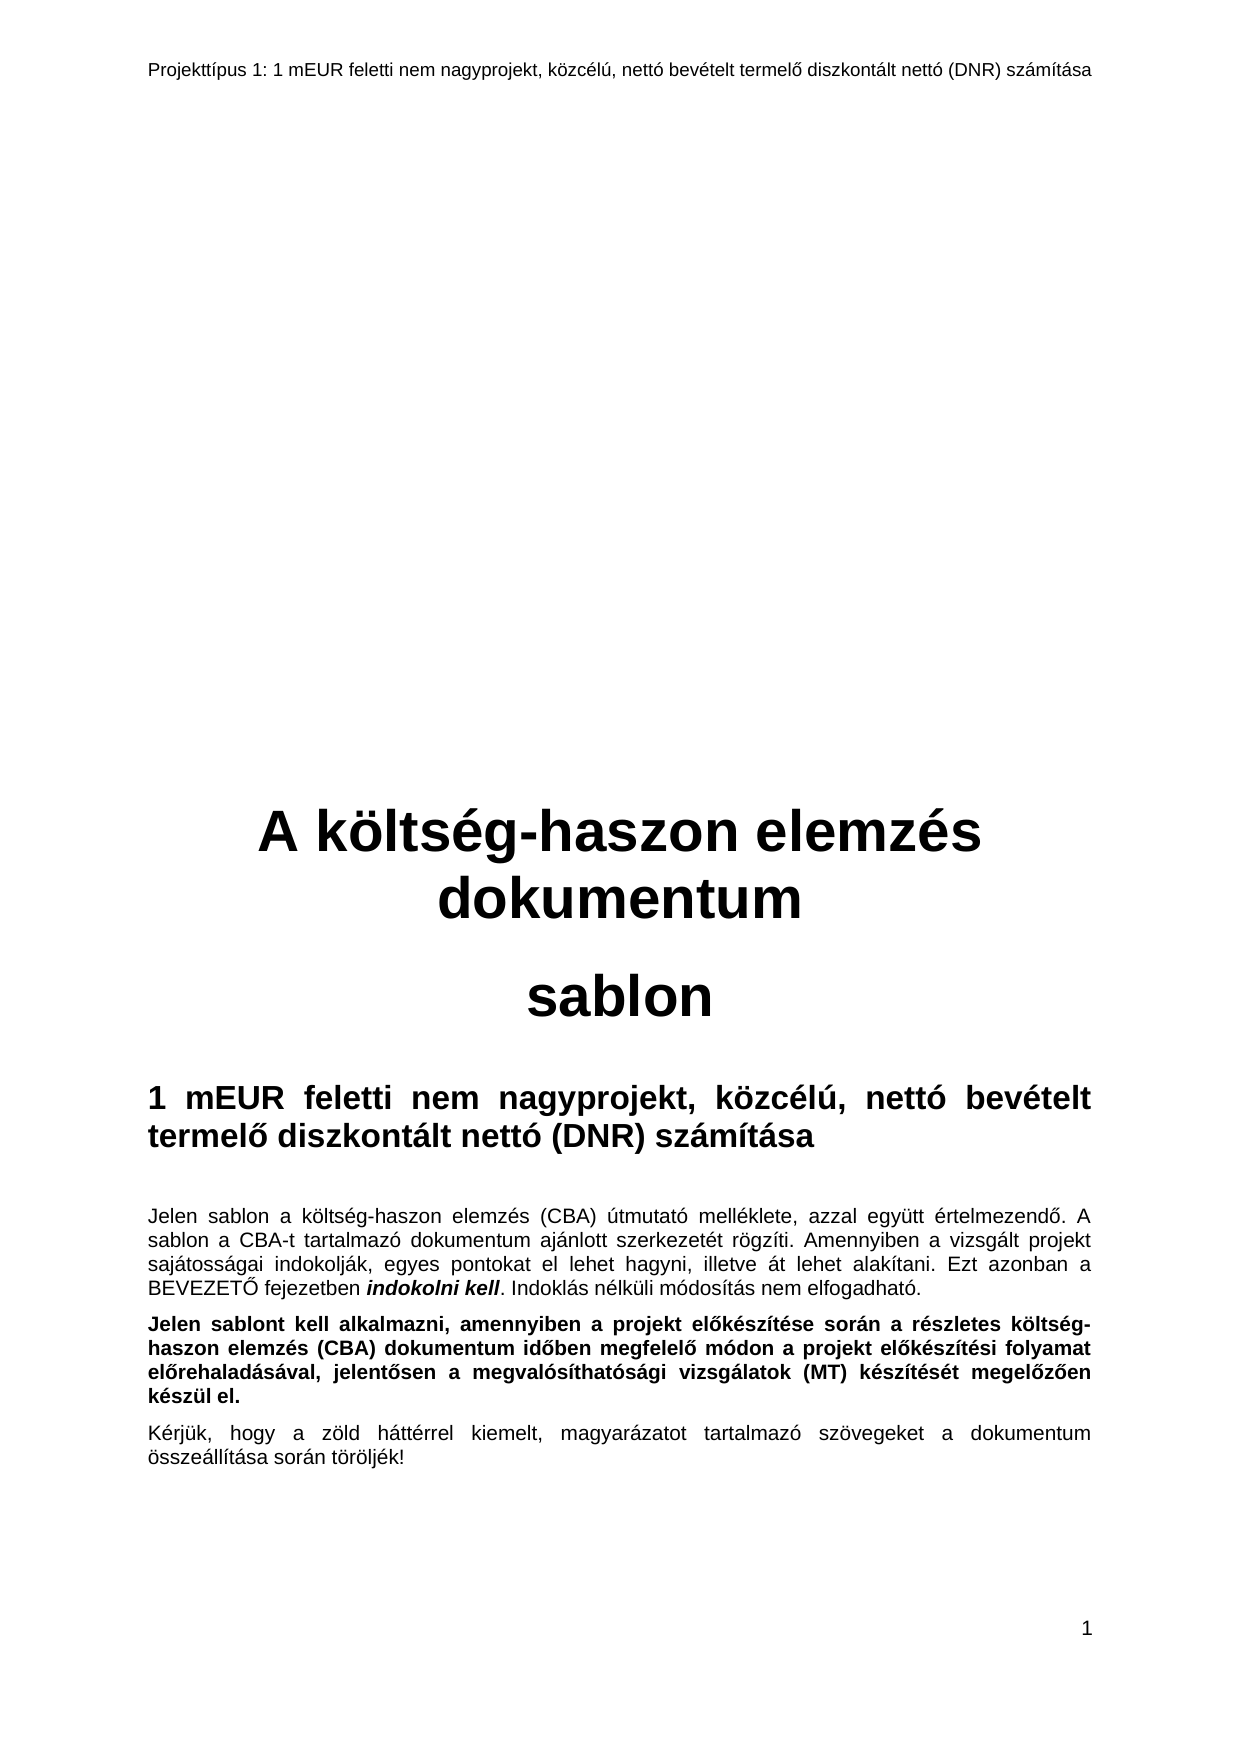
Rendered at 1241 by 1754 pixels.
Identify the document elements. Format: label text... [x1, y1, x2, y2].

text Kérjük, hogy a zöld háttérrel kiemelt, magyarázatot tartalmazó szövegeket a dokumentum összeállítása során töröljék! [148, 1421, 1092, 1468]
text Jelen sablont kell alkalmazni, amennyiben a projekt előkészítése során a részletes költség-haszon elemzés (CBA) dokumentum időben megfelelő módon a projekt előkészítési folyamat előrehaladásával, jelentősen a megvalósíthatósági vizsgálatok (MT) készítését megelőzően készül el. [148, 1312, 1092, 1408]
text 1 mEUR feletti nem nagyprojekt, közcélú, nettó bevételt termelő diszkontált nettó (DNR) számítása [148, 1078, 1092, 1155]
text A költség-haszon elemzés dokumentum [148, 797, 1092, 931]
text Jelen sablon a költség-haszon elemzés (CBA) útmutató melléklete, azzal együtt értelmezendő. A sablon a CBA-t tartalmazó dokumentum ajánlott szerkezetét rögzíti. Amennyiben a vizsgált projekt sajátosságai indokolják, egyes pontokat el lehet hagyni, illetve át lehet alakítani. Ezt azonban a BEVEZETŐ fejezetben indokolni kell. Indoklás nélküli módosítás nem elfogadható. [148, 1204, 1092, 1300]
text sablon [148, 962, 1092, 1029]
